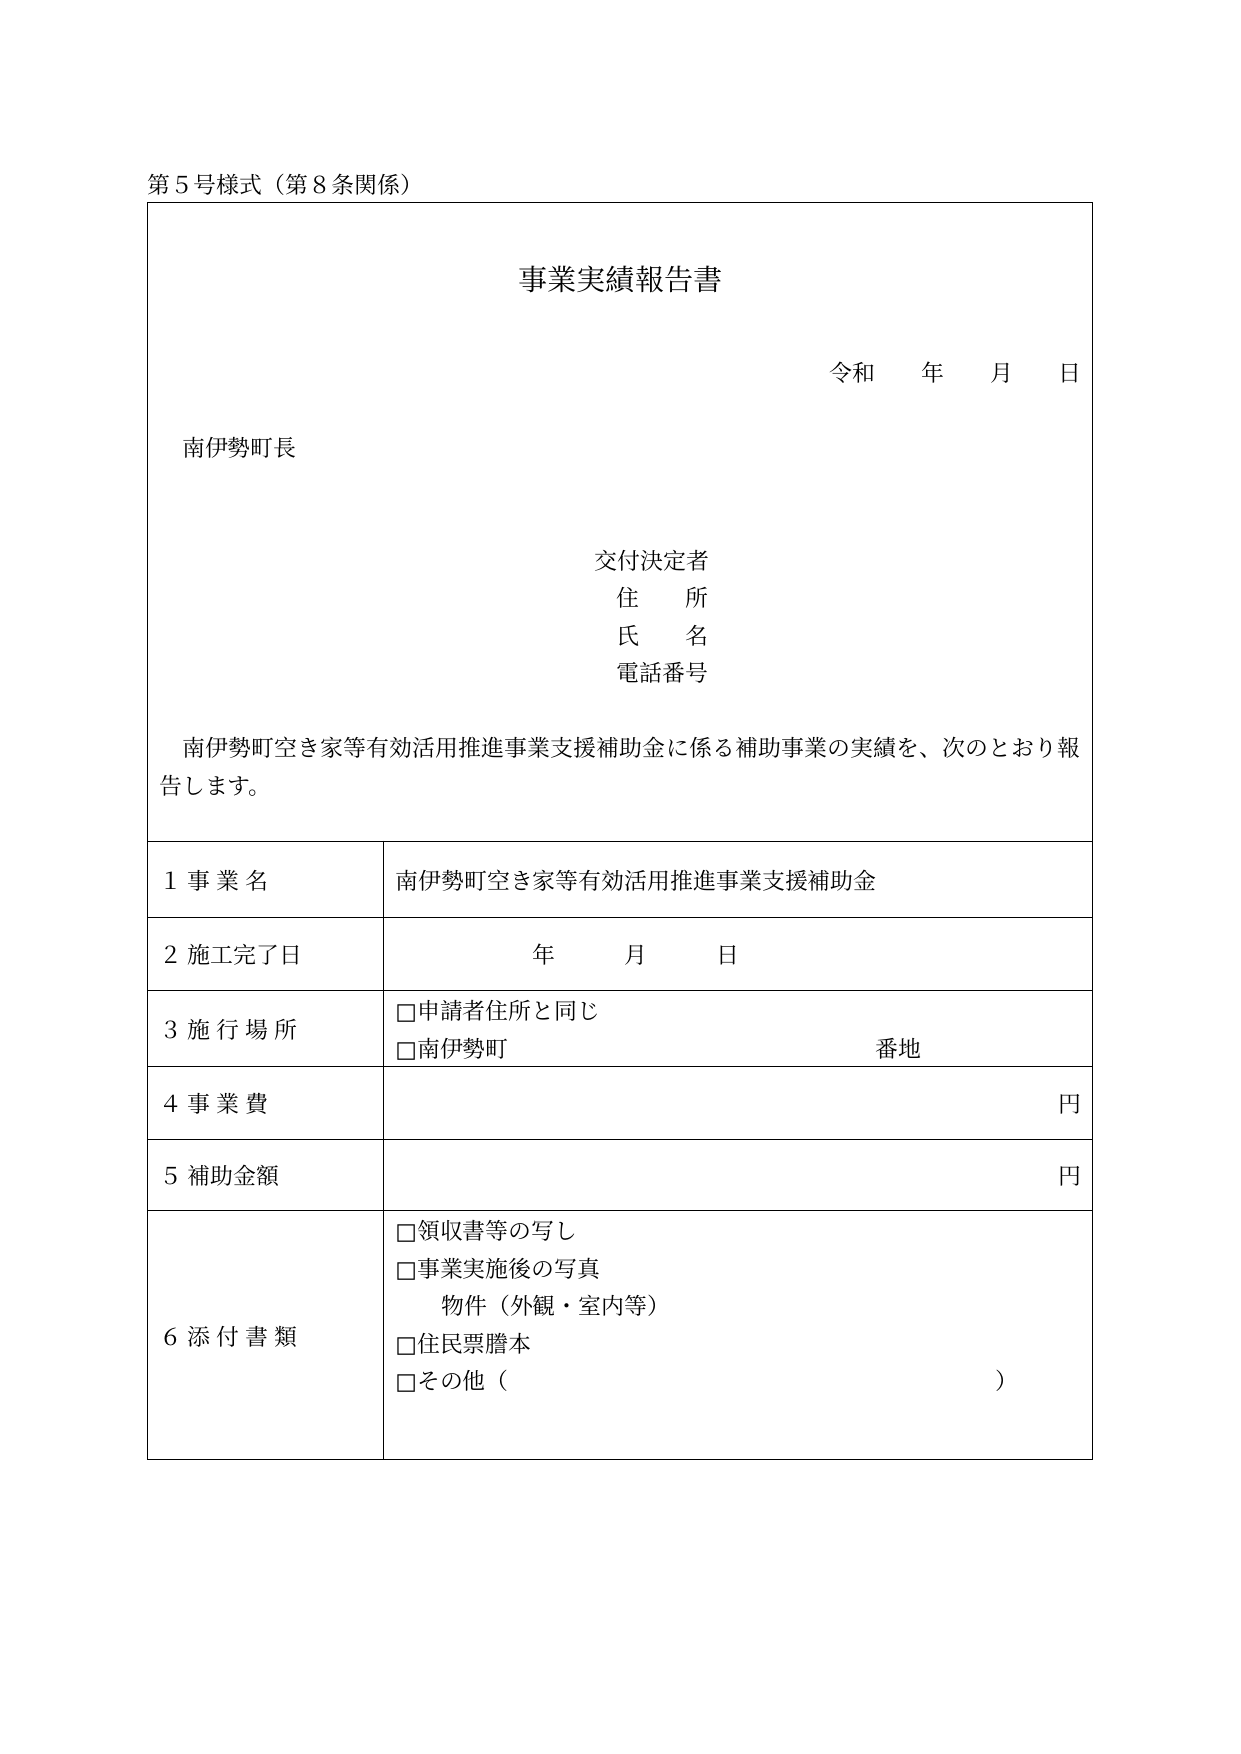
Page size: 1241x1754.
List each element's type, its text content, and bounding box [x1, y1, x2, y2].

table_cell １ 事 業 名 [148, 842, 383, 917]
table_header 事業実績報告書 令和 年 月 日 南伊勢町長 交付決定者 住 所 氏 名 電話番号 南伊勢町空き家等有効活用推進事業支援補助金に係る補助事業の実績を、次のとおり報告します。 [148, 203, 1092, 841]
table_cell □領収書等の写し □事業実施後の写真 物件（外観・室内等） □住民票謄本 □その他（ ） [384, 1211, 1092, 1459]
table_cell 年 月 日 [384, 918, 1092, 990]
table_cell 円 [384, 1067, 1092, 1138]
table_cell □申請者住所と同じ □南伊勢町 番地 [384, 991, 1092, 1066]
table_cell ６ 添 付 書 類 [148, 1211, 383, 1459]
table_cell 円 [384, 1140, 1092, 1210]
table_cell ３ 施 行 場 所 [148, 991, 383, 1066]
text 第５号様式（第８条関係） [148, 164, 1092, 202]
table_cell ４ 事 業 費 [148, 1067, 383, 1138]
table_cell 南伊勢町空き家等有効活用推進事業支援補助金 [384, 842, 1092, 917]
table_cell ２ 施工完了日 [148, 918, 383, 990]
table_cell ５ 補助金額 [148, 1140, 383, 1210]
